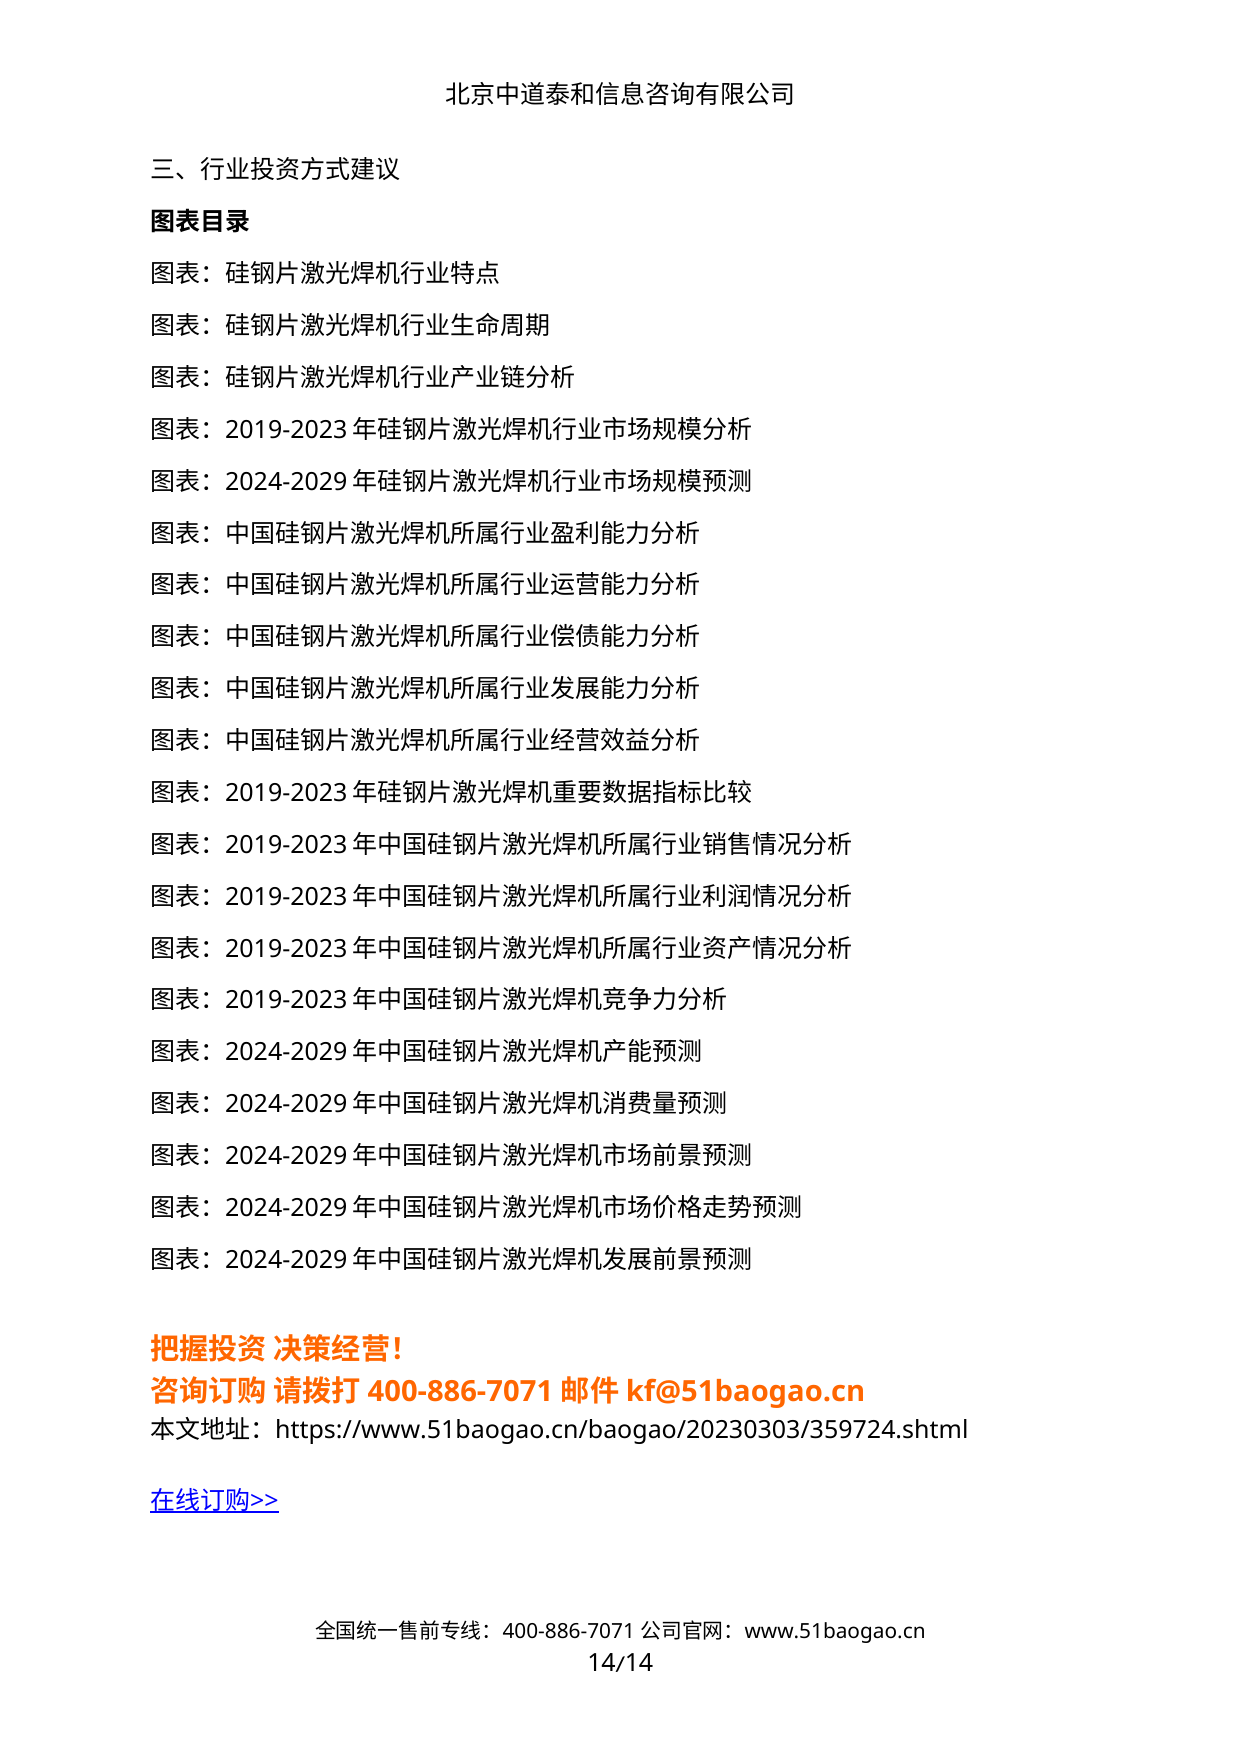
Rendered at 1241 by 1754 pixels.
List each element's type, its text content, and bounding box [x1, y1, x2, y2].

text 图表：中国硅钢片激光焊机所属行业盈利能力分析 [150, 513, 1090, 549]
text 图表：2024-2029年中国硅钢片激光焊机市场前景预测 [150, 1136, 1090, 1172]
text 图表：2024-2029年中国硅钢片激光焊机市场价格走势预测 [150, 1187, 1090, 1224]
text 图表：中国硅钢片激光焊机所属行业经营效益分析 [150, 721, 1090, 757]
text 图表：2019-2023年中国硅钢片激光焊机竞争力分析 [150, 980, 1090, 1016]
text 图表：2024-2029年中国硅钢片激光焊机消费量预测 [150, 1084, 1090, 1120]
text 图表：2019-2023年硅钢片激光焊机行业市场规模分析 [150, 409, 1090, 446]
text 图表：2024-2029年硅钢片激光焊机行业市场规模预测 [150, 461, 1090, 497]
text 图表：中国硅钢片激光焊机所属行业偿债能力分析 [150, 617, 1090, 653]
text 图表：中国硅钢片激光焊机所属行业发展能力分析 [150, 669, 1090, 705]
text 图表：2024-2029年中国硅钢片激光焊机产能预测 [150, 1032, 1090, 1068]
text 图表：硅钢片激光焊机行业生命周期 [150, 306, 1090, 342]
text 三、行业投资方式建议 [150, 150, 1090, 186]
text 图表：2019-2023年中国硅钢片激光焊机所属行业资产情况分析 [150, 928, 1090, 964]
text 把握投资 决策经营！咨询订购 请拨打 400-886-7071 邮件 kf@51baogao.cn本文地址：https://www.51baogao.cn/baogao/20230303/359724.shtml [150, 1291, 1090, 1446]
text 在线订购>> [150, 1446, 1090, 1517]
text 图表：2019-2023年硅钢片激光焊机重要数据指标比较 [150, 772, 1090, 809]
text 图表目录 [150, 202, 1090, 238]
text 图表：2019-2023年中国硅钢片激光焊机所属行业销售情况分析 [150, 824, 1090, 861]
text 图表：硅钢片激光焊机行业产业链分析 [150, 357, 1090, 394]
text 图表：2024-2029年中国硅钢片激光焊机发展前景预测 [150, 1239, 1090, 1276]
text 图表：硅钢片激光焊机行业特点 [150, 254, 1090, 290]
text 图表：2019-2023年中国硅钢片激光焊机所属行业利润情况分析 [150, 876, 1090, 912]
text 图表：中国硅钢片激光焊机所属行业运营能力分析 [150, 565, 1090, 601]
